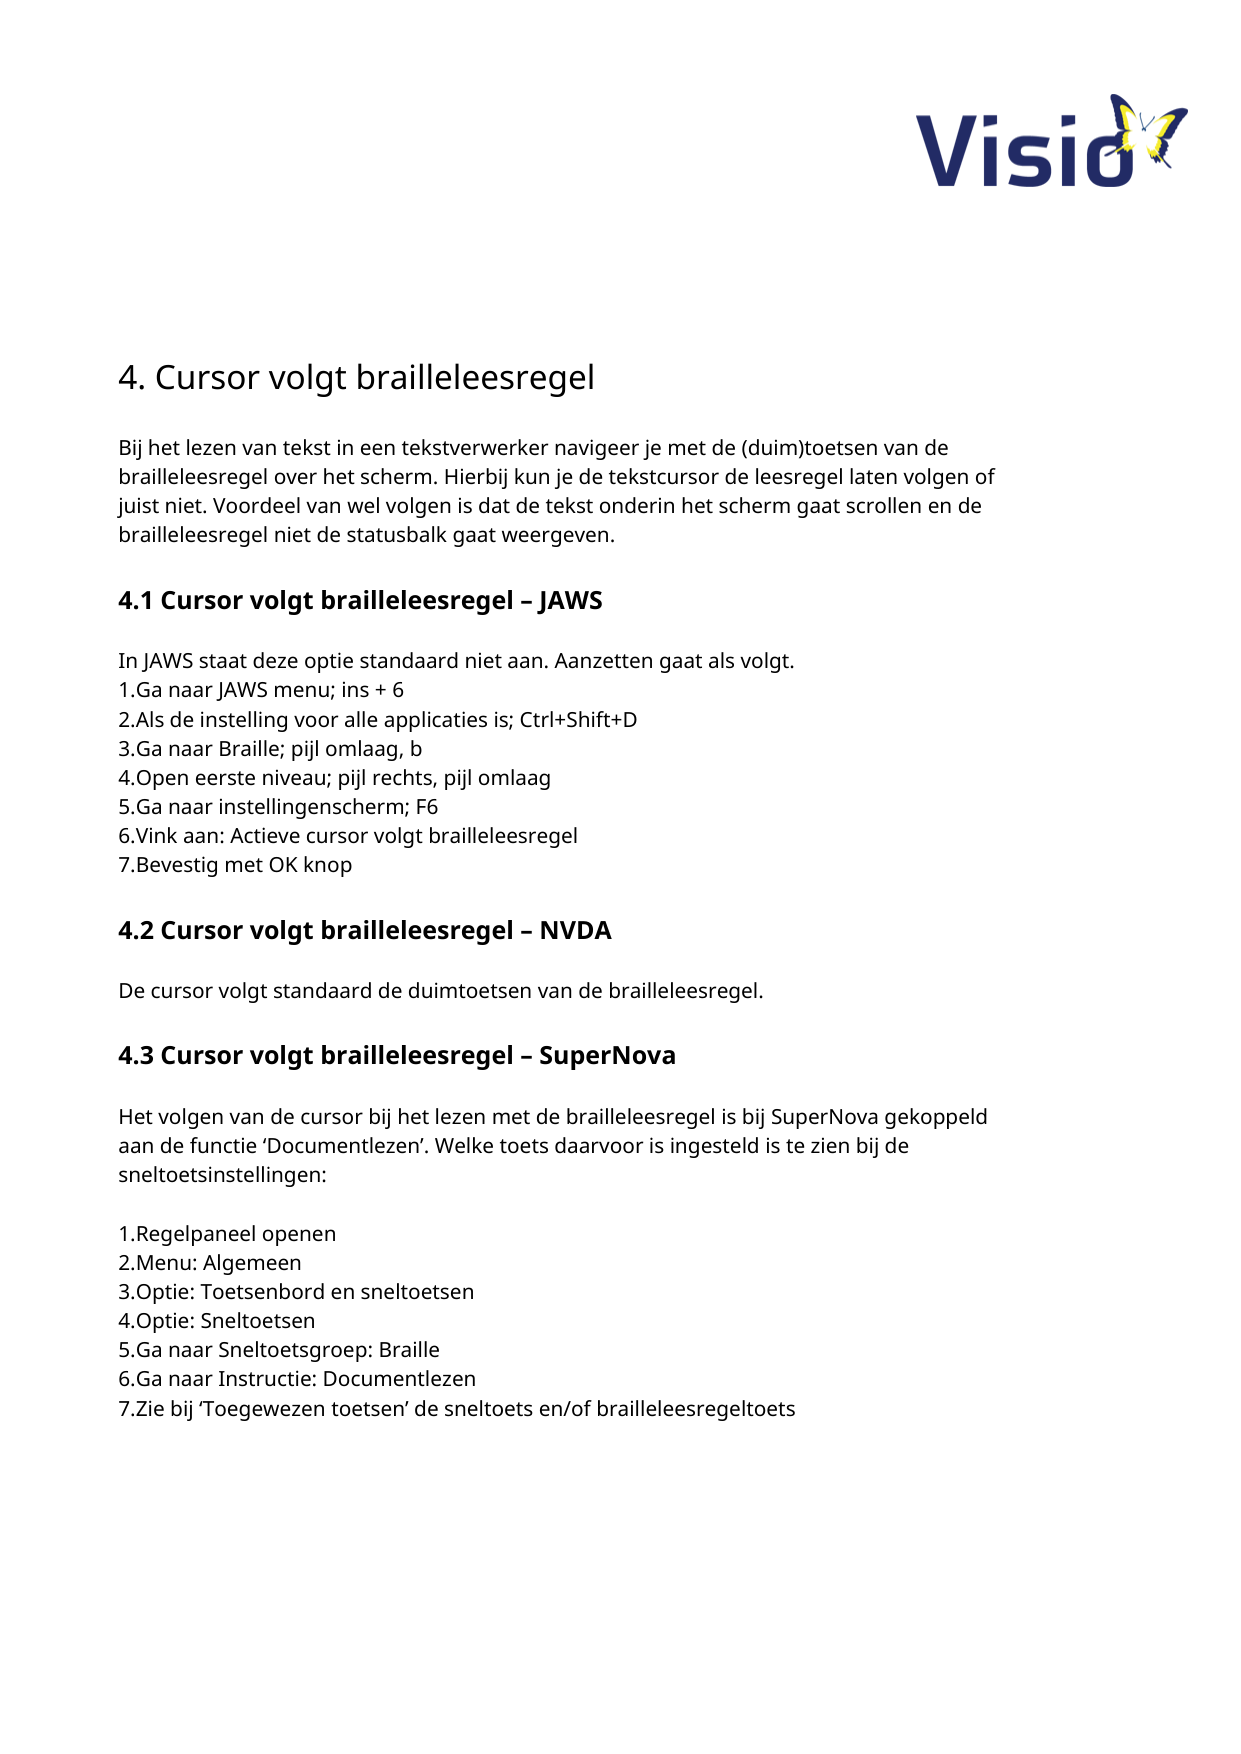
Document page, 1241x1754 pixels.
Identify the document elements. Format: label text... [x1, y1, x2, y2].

text In JAWS staat deze optie standaard niet aan. Aanzetten gaat als volgt. [118, 646, 1016, 675]
text 7.Bevestig met OK knop [118, 850, 1016, 879]
text 5.Ga naar Sneltoetsgroep: Braille [118, 1334, 1016, 1364]
text 6.Vink aan: Actieve cursor volgt brailleleesregel [118, 821, 1016, 850]
text 2.Menu: Algemeen [118, 1247, 1016, 1276]
text 7.Zie bij ‘Toegewezen toetsen’ de sneltoets en/of brailleleesregeltoets [118, 1393, 1016, 1422]
subtitle 4. Cursor volgt brailleleesregel [118, 354, 1016, 399]
picture [904, 89, 1199, 190]
text Het volgen van de cursor bij het lezen met de brailleleesregel is bij SuperNova gekoppeld aan de functie ‘Documentlezen’. Welke toets daarvoor is ingesteld is te zien bij de sneltoetsinstellingen: [118, 1101, 1016, 1189]
text 4.Optie: Sneltoetsen [118, 1305, 1016, 1334]
subtitle 4.1 Cursor volgt brailleleesregel – JAWS [118, 582, 1016, 616]
text 5.Ga naar instellingenscherm; F6 [118, 791, 1016, 821]
text 2.Als de instelling voor alle applicaties is; Ctrl+Shift+D [118, 704, 1016, 733]
subtitle 4.3 Cursor volgt brailleleesregel – SuperNova [118, 1038, 1016, 1072]
text De cursor volgt standaard de duimtoetsen van de brailleleesregel. [118, 976, 1016, 1005]
text 4.Open eerste niveau; pijl rechts, pijl omlaag [118, 762, 1016, 791]
text 3.Optie: Toetsenbord en sneltoetsen [118, 1276, 1016, 1305]
text Bij het lezen van tekst in een tekstverwerker navigeer je met de (duim)toetsen van de brailleleesregel over het scherm. Hierbij kun je de tekstcursor de leesregel laten volgen of juist niet. Voordeel van wel volgen is dat de tekst onderin het scherm gaat scrollen en de brailleleesregel niet de statusbalk gaat weergeven. [118, 432, 1016, 549]
subtitle 4.2 Cursor volgt brailleleesregel – NVDA [118, 912, 1016, 946]
text 1.Ga naar JAWS menu; ins + 6 [118, 675, 1016, 704]
text 1.Regelpaneel openen [118, 1218, 1016, 1247]
text 6.Ga naar Instructie: Documentlezen [118, 1364, 1016, 1393]
text 3.Ga naar Braille; pijl omlaag, b [118, 733, 1016, 762]
